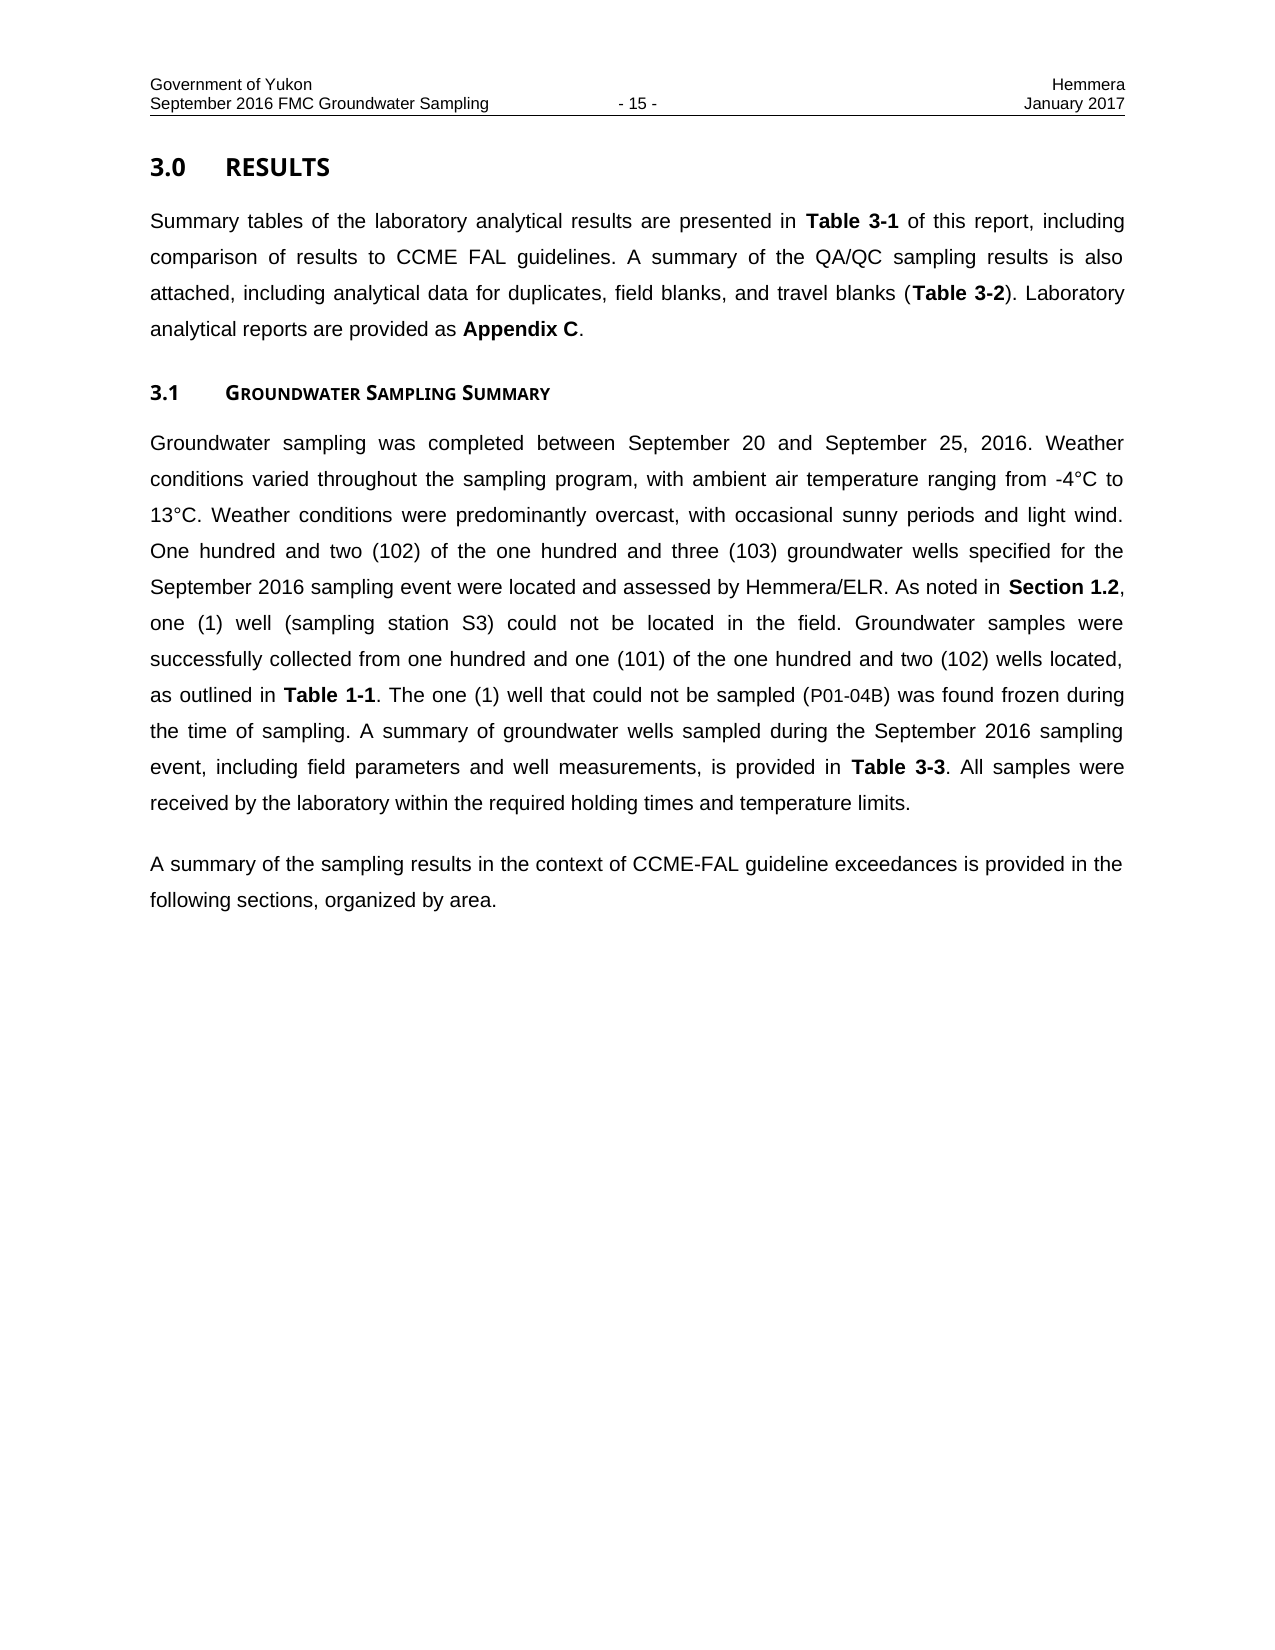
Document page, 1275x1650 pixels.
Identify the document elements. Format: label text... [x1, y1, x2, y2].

subtitle Results [150, 150, 1125, 184]
text A summary of the sampling results in the context of CCME-FAL guideline exceedances is provided in the following sections, organized by area. [150, 852, 1125, 911]
subtitle Groundwater Sampling Summary [150, 378, 1125, 406]
text Summary tables of the laboratory analytical results are presented in Table 3-1 of this report, including comparison of results to CCME FAL guidelines. A summary of the QA/QC sampling results is also attached, including analytical data for duplicates, field blanks, and travel blanks (Table 3-2). Laboratory analytical reports are provided as Appendix C. [150, 209, 1125, 341]
text Groundwater sampling was completed between September 20 and September 25, 2016. Weather conditions varied throughout the sampling program, with ambient air temperature ranging from -4°C to 13°C. Weather conditions were predominantly overcast, with occasional sunny periods and light wind. One hundred and two (102) of the one hundred and three (103) groundwater wells specified for the September 2016 sampling event were located and assessed by Hemmera/ELR. As noted in Section 1.2, one (1) well (sampling station S3) could not be located in the field. Groundwater samples were successfully collected from one hundred and one (101) of the one hundred and two (102) wells located, as outlined in Table 1-1. The one (1) well that could not be sampled (P01-04B) was found frozen during the time of sampling. A summary of groundwater wells sampled during the September 2016 sampling event, including field parameters and well measurements, is provided in Table 3-3. All samples were received by the laboratory within the required holding times and temperature limits. [150, 431, 1125, 814]
